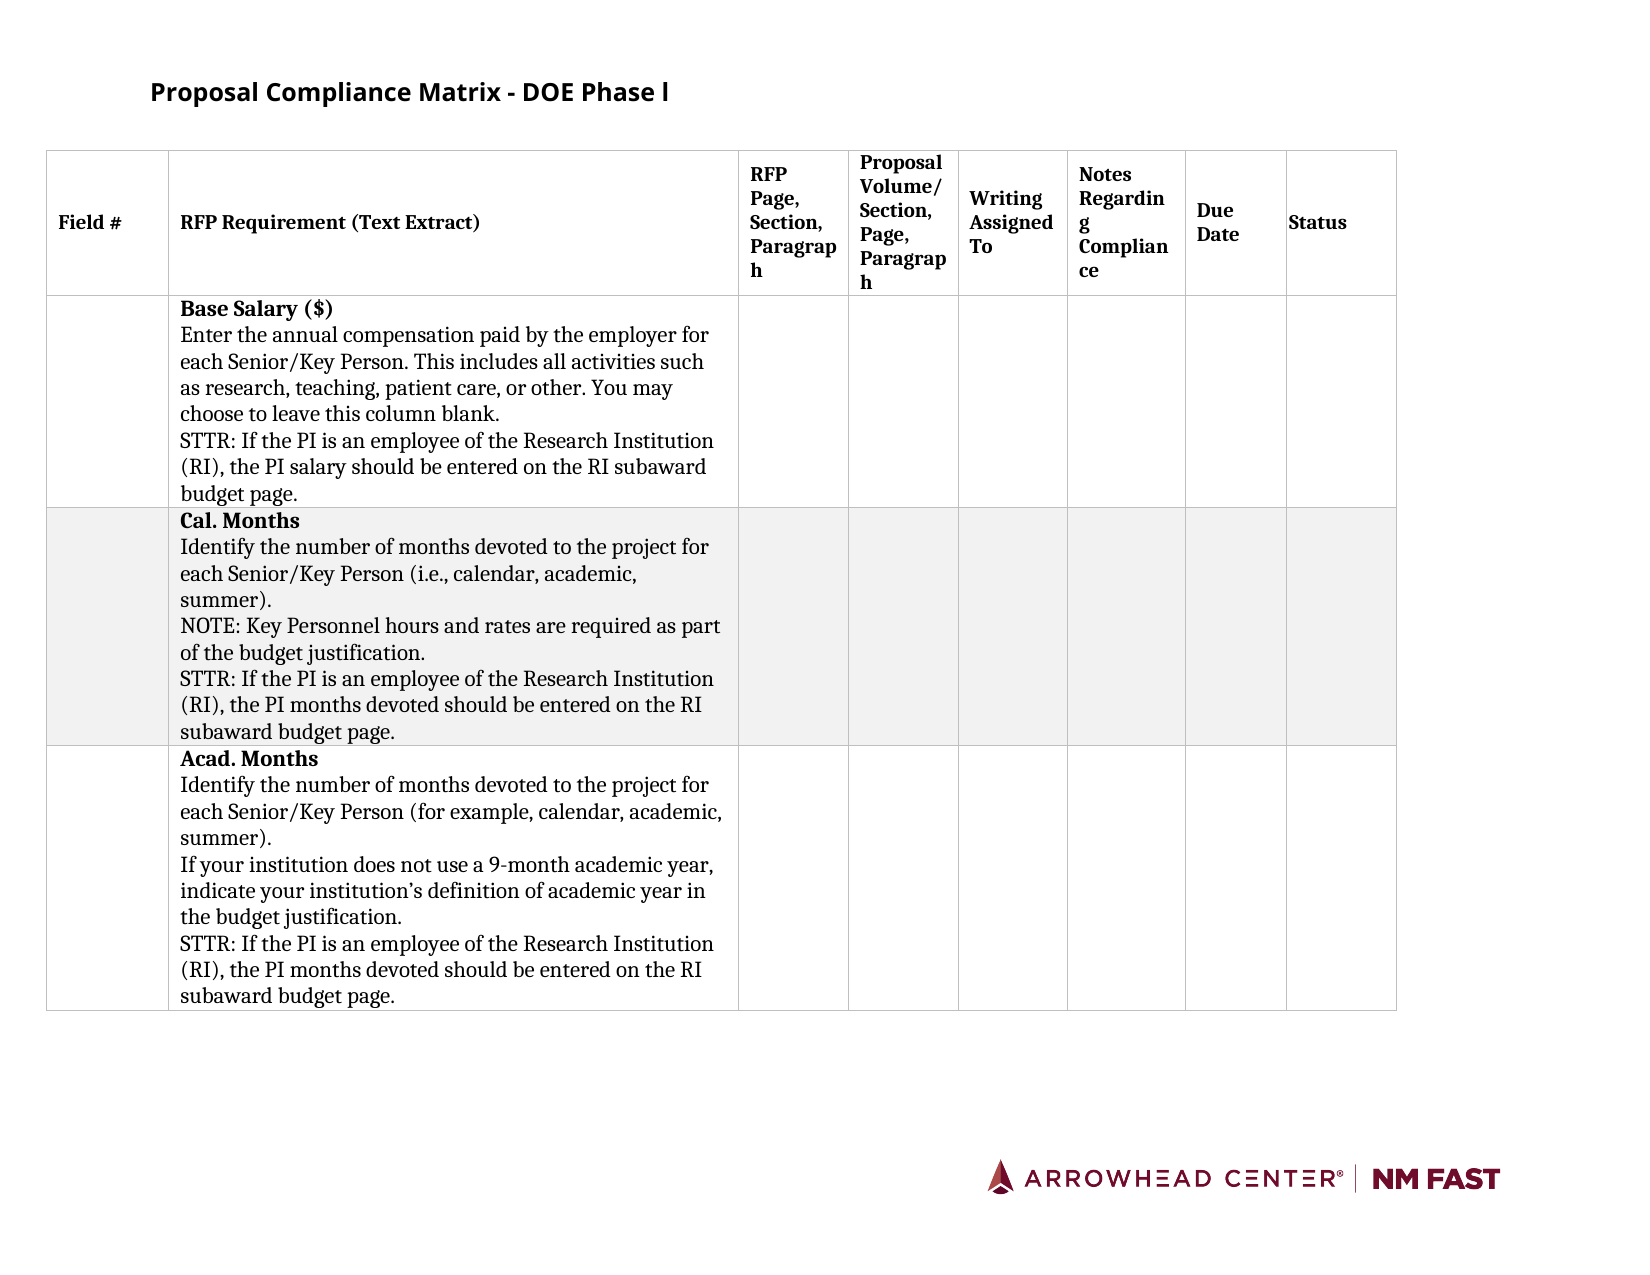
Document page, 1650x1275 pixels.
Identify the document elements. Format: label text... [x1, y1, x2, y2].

table_cell [1287, 508, 1396, 745]
table_cell [1287, 296, 1396, 507]
table_cell [849, 746, 958, 1009]
table_cell [849, 296, 958, 507]
table_cell [739, 296, 848, 507]
table_cell [739, 746, 848, 1009]
table_cell [47, 508, 168, 745]
table_cell Cal. Months Identify the number of months devoted to the project for each Senior/Key Person (i.e., calendar, academic, summer). NOTE: Key Personnel hours and rates are required as part of the budget justification. STTR: If the PI is an employee of the Research Institution (RI), the PI months devoted should be entered on the RI subaward budget page. [169, 508, 738, 745]
table_header RFP Requirement (Text Extract) [169, 151, 738, 295]
table_cell [1186, 508, 1286, 745]
table_cell [849, 508, 958, 745]
table_header Field # [47, 151, 168, 295]
table_header Notes Regarding Compliance [1068, 151, 1185, 295]
table_cell [1068, 296, 1185, 507]
table_cell [959, 508, 1067, 745]
table_cell [1186, 746, 1286, 1009]
picture [987, 1159, 1500, 1200]
table_cell [1068, 746, 1185, 1009]
table_cell Base Salary ($) Enter the annual compensation paid by the employer for each Senior/Key Person. This includes all activities such as research, teaching, patient care, or other. You may choose to leave this column blank. STTR: If the PI is an employee of the Research Institution (RI), the PI salary should be entered on the RI subaward budget page. [169, 296, 738, 507]
table_header Status [1287, 151, 1396, 295]
table_header Proposal Volume/ Section, Page, Paragraph [849, 151, 958, 295]
table_header RFP Page, Section, Paragraph [739, 151, 848, 295]
table_cell [1186, 296, 1286, 507]
table_header Writing Assigned To [959, 151, 1067, 295]
table_cell [959, 746, 1067, 1009]
table_cell [739, 508, 848, 745]
table_cell [959, 296, 1067, 507]
table_cell [47, 746, 168, 1009]
table_cell [1287, 746, 1396, 1009]
table_cell Acad. Months Identify the number of months devoted to the project for each Senior/Key Person (for example, calendar, academic, summer). If your institution does not use a 9-month academic year, indicate your institution’s definition of academic year in the budget justification. STTR: If the PI is an employee of the Research Institution (RI), the PI months devoted should be entered on the RI subaward budget page. [169, 746, 738, 1009]
table_cell [1068, 508, 1185, 745]
table_header Due Date [1186, 151, 1286, 295]
table_cell [47, 296, 168, 507]
